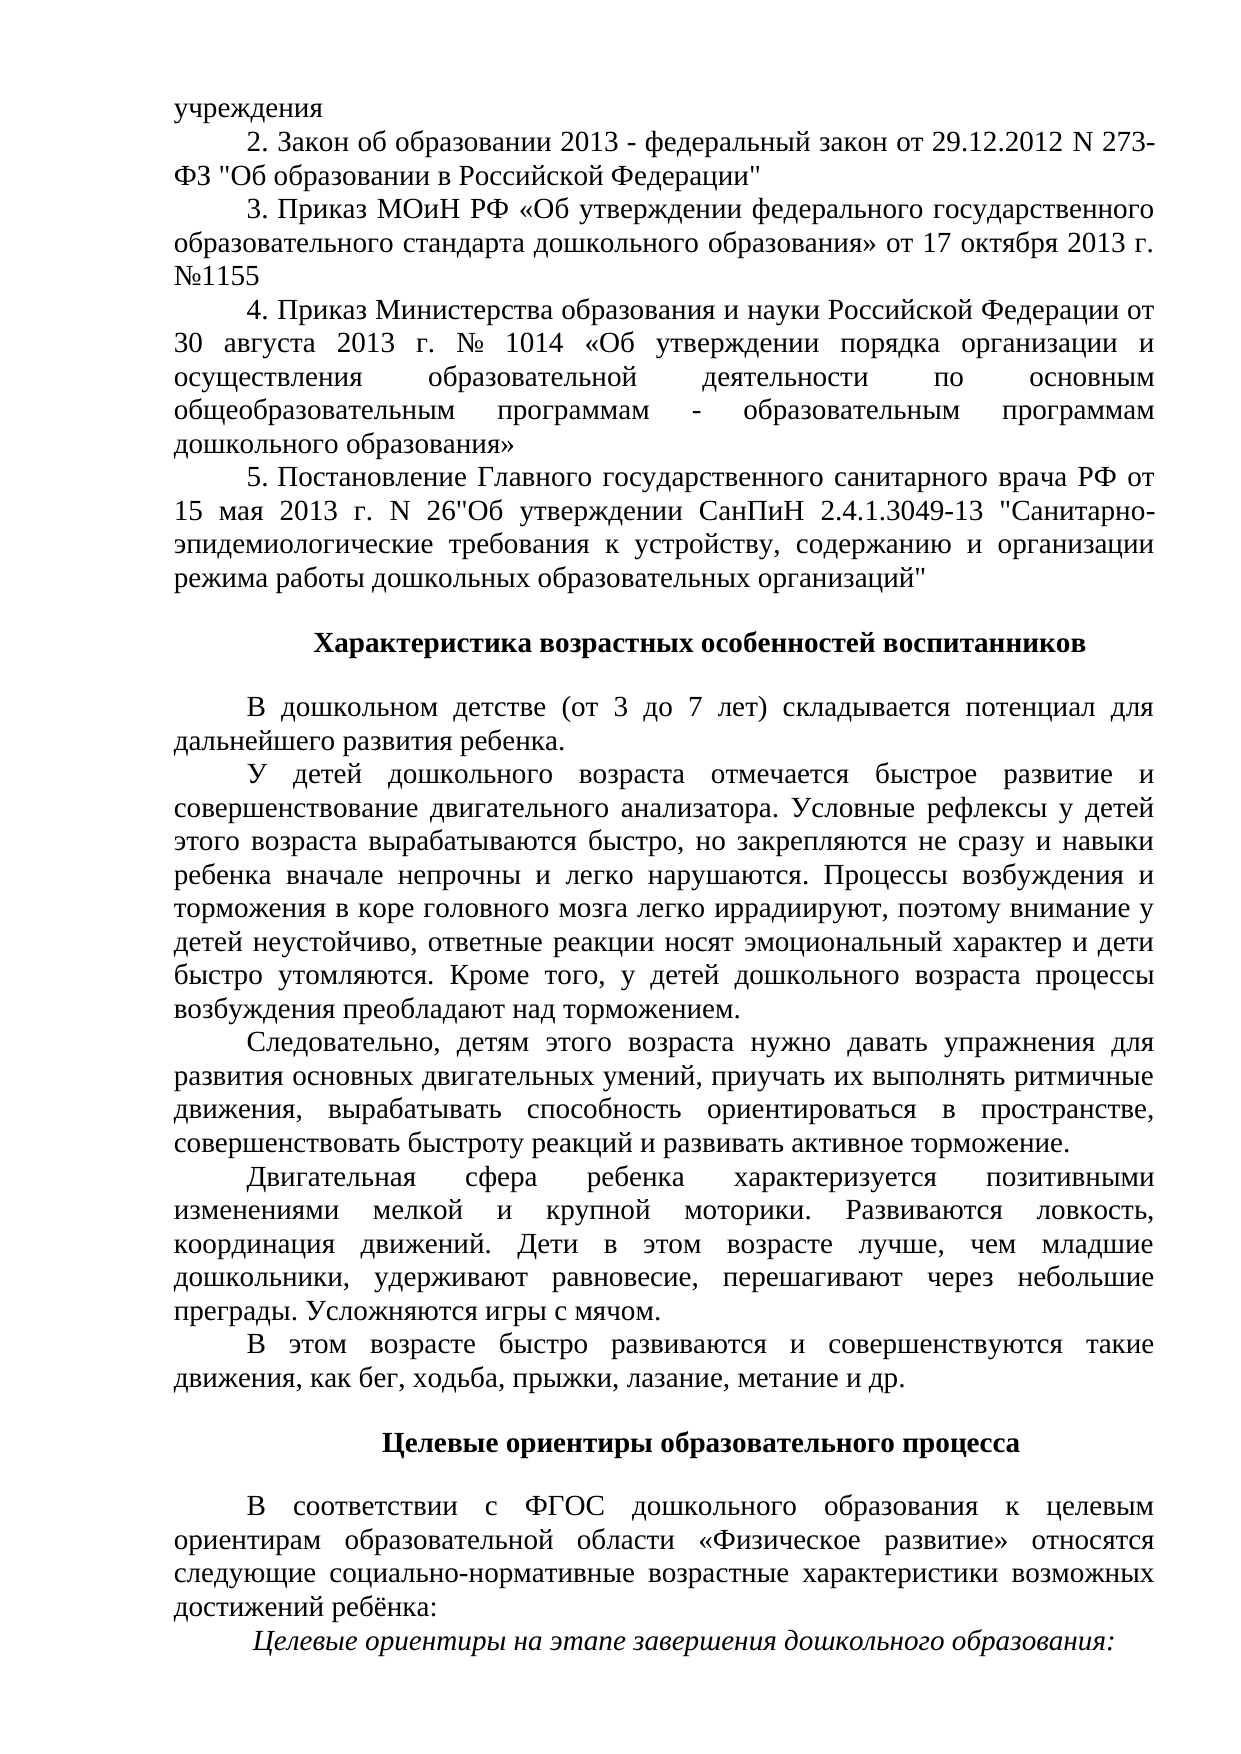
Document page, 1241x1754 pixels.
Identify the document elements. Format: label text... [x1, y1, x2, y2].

text Следовательно, детям этого возраста нужно давать упражнения для развития основных двигательных умений, приучать их выполнять ритмичные движения, вырабатывать способность ориентироваться в пространстве, совершенствовать быстроту реакций и развивать активное торможение. [173, 1025, 1155, 1159]
text У детей дошкольного возраста отмечается быстрое развитие и совершенствование двигательного анализатора. Условные рефлексы у детей этого возраста вырабатываются быстро, но закрепляются не сразу и навыки ребенка вначале непрочны и легко нарушаются. Процессы возбуждения и торможения в коре головного мозга легко иррадиируют, поэтому внимание у детей неустойчиво, ответные реакции носят эмоциональный характер и дети быстро утомляются. Кроме того, у детей дошкольного возраста процессы возбуждения преобладают над торможением. [173, 757, 1155, 1025]
text Целевые ориентиры образовательного процесса [382, 1429, 1155, 1458]
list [173, 91, 1155, 124]
text Двигательная сфера ребенка характеризуется позитивными изменениями мелкой и крупной моторики. Развиваются ловкость, координация движений. Дети в этом возрасте лучше, чем младшие дошкольники, удерживают равновесие, перешагивают через небольшие преграды. Усложняются игры с мячом. [173, 1159, 1155, 1327]
list Закон об образовании 2013 - федеральный закон от 29.12.2012 N 273- ФЗ "Об образовании в Российской Федерации" [173, 124, 1155, 192]
text Характеристика возрастных особенностей воспитанников [313, 629, 1155, 658]
text Целевые ориентиры на этапе завершения дошкольного образования: [173, 1623, 1155, 1657]
text В соответствии с ФГОС дошкольного образования к целевым ориентирам образовательной области «Физическое развитие» относятся следующие социально-нормативные возрастные характеристики возможных достижений ребёнка: [173, 1489, 1155, 1623]
text В этом возрасте быстро развиваются и совершенствуются такие движения, как бег, ходьба, прыжки, лазание, метание и др. [173, 1327, 1155, 1394]
list Приказ Министерства образования и науки Российской Федерации от 30 августа 2013 г. № 1014 «Об утверждении порядка организации и осуществления образовательной деятельности по основным общеобразовательным программам - образовательным программам дошкольного образования» [173, 292, 1155, 460]
list Постановление Главного государственного санитарного врача РФ от 15 мая 2013 г. N 26"Об утверждении СанПиН 2.4.1.3049-13 "Санитарноэпидемиологические требования к устройству, содержанию и организации режима работы дошкольных образовательных организаций" [173, 460, 1155, 594]
text В дошкольном детстве (от 3 до 7 лет) складывается потенциал для дальнейшего развития ребенка. [173, 690, 1155, 757]
list Приказ МОиН РФ «Об утверждении федерального государственного образовательного стандарта дошкольного образования» от 17 октября 2013 г. №1155 [173, 192, 1155, 292]
